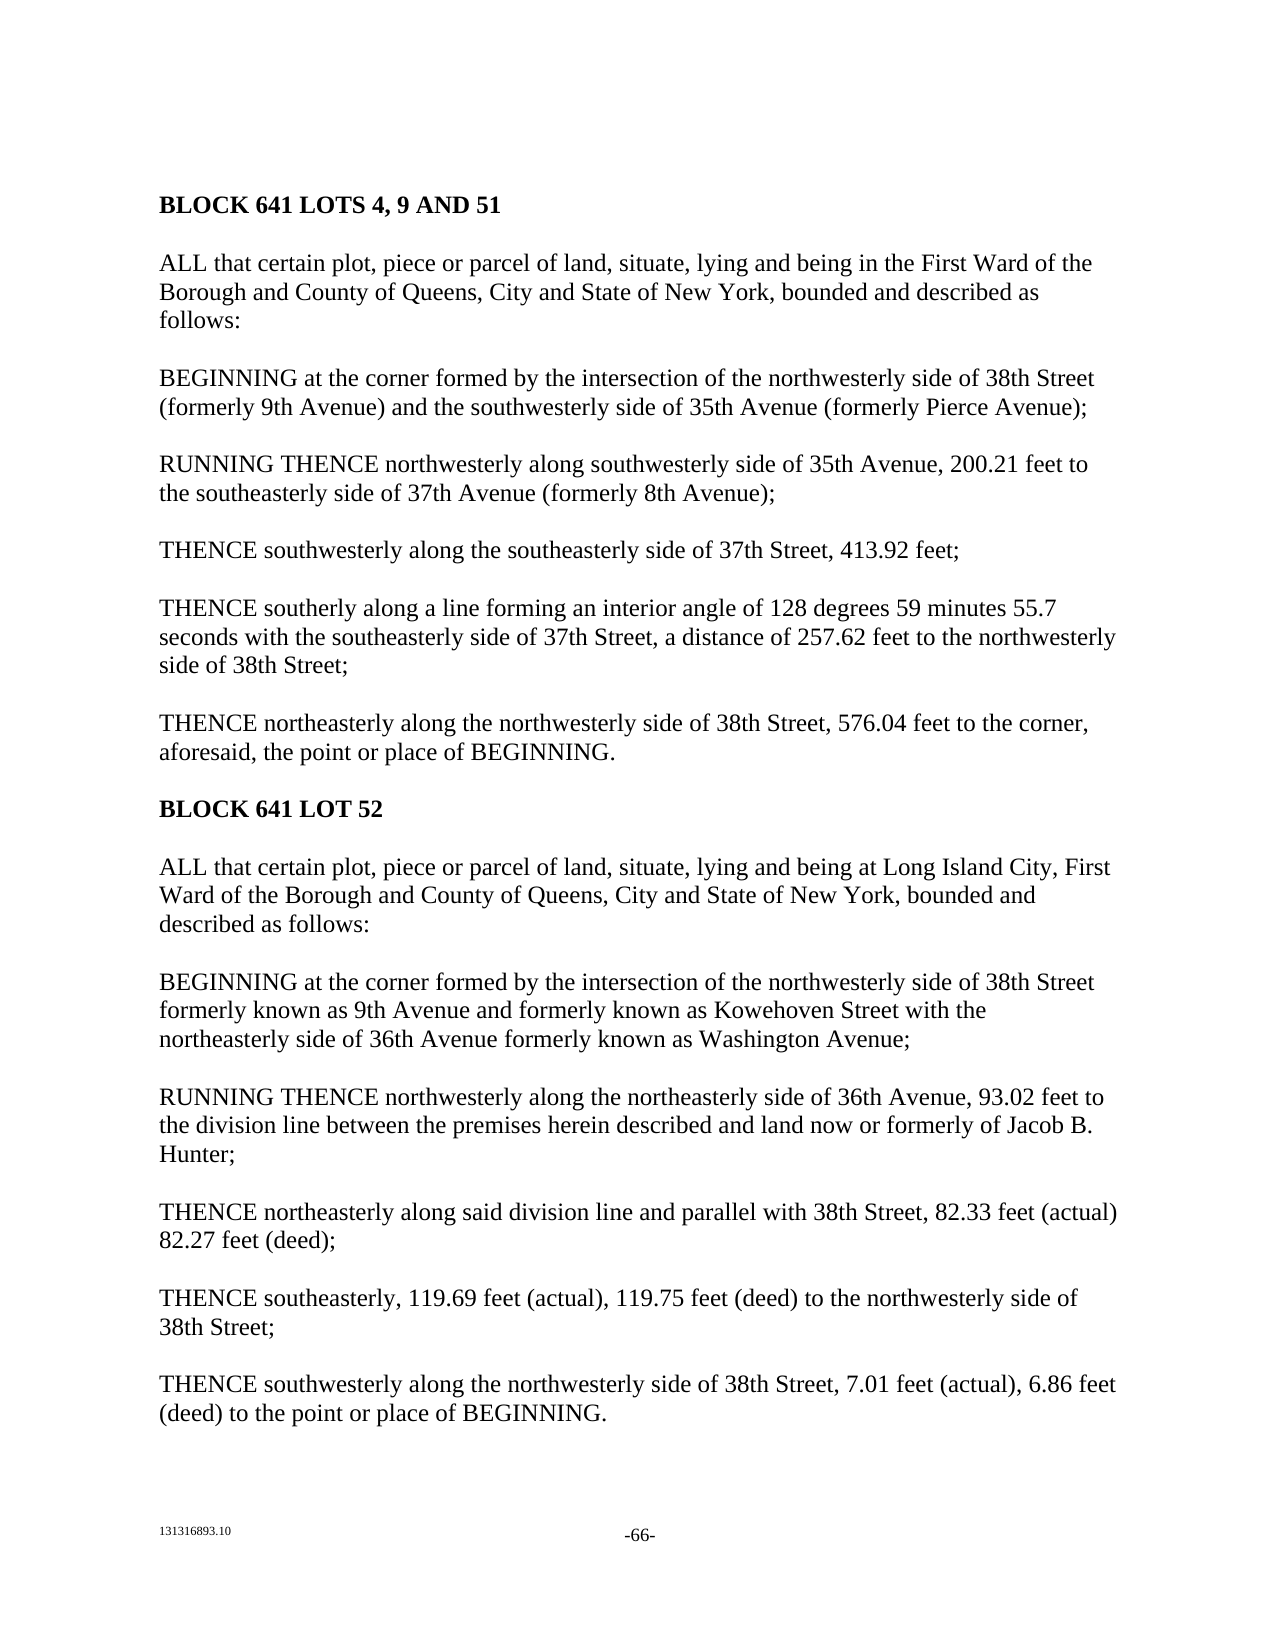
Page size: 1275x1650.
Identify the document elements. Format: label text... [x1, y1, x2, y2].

text THENCE northeasterly along the northwesterly side of 38th Street, 576.04 feet to the corner, aforesaid, the point or place of BEGINNING. [159, 708, 1121, 766]
text THENCE southeasterly, 119.69 feet (actual), 119.75 feet (deed) to the northwesterly side of 38th Street; [159, 1283, 1121, 1341]
text BEGINNING at the corner formed by the intersection of the northwesterly side of 38th Street (formerly 9th Avenue) and the southwesterly side of 35th Avenue (formerly Pierce Avenue); [159, 363, 1121, 421]
text RUNNING THENCE northwesterly along the northeasterly side of 36th Avenue, 93.02 feet to the division line between the premises herein described and land now or formerly of Jacob B. Hunter; [159, 1082, 1121, 1168]
text ALL that certain plot, piece or parcel of land, situate, lying and being in the First Ward of the Borough and County of Queens, City and State of New York, bounded and described as follows: [159, 248, 1121, 334]
text THENCE southerly along a line forming an interior angle of 128 degrees 59 minutes 55.7 seconds with the southeasterly side of 37th Street, a distance of 257.62 feet to the northwesterly side of 38th Street; [159, 593, 1121, 679]
text ALL that certain plot, piece or parcel of land, situate, lying and being at Long Island City, First Ward of the Borough and County of Queens, City and State of New York, bounded and described as follows: [159, 852, 1121, 938]
text BEGINNING at the corner formed by the intersection of the northwesterly side of 38th Street formerly known as 9th Avenue and formerly known as Kowehoven Street with the northeasterly side of 36th Avenue formerly known as Washington Avenue; [159, 967, 1121, 1053]
text THENCE southwesterly along the northwesterly side of 38th Street, 7.01 feet (actual), 6.86 feet (deed) to the point or place of BEGINNING. [159, 1369, 1121, 1427]
text BLOCK 641 LOT 52 [159, 794, 1121, 823]
text BLOCK 641 LOTS 4, 9 AND 51 [159, 191, 1121, 219]
text THENCE northeasterly along said division line and parallel with 38th Street, 82.33 feet (actual) 82.27 feet (deed); [159, 1197, 1121, 1254]
text RUNNING THENCE northwesterly along southwesterly side of 35th Avenue, 200.21 feet to the southeasterly side of 37th Avenue (formerly 8th Avenue); [159, 449, 1121, 507]
text THENCE southwesterly along the southeasterly side of 37th Street, 413.92 feet; [159, 536, 1121, 564]
